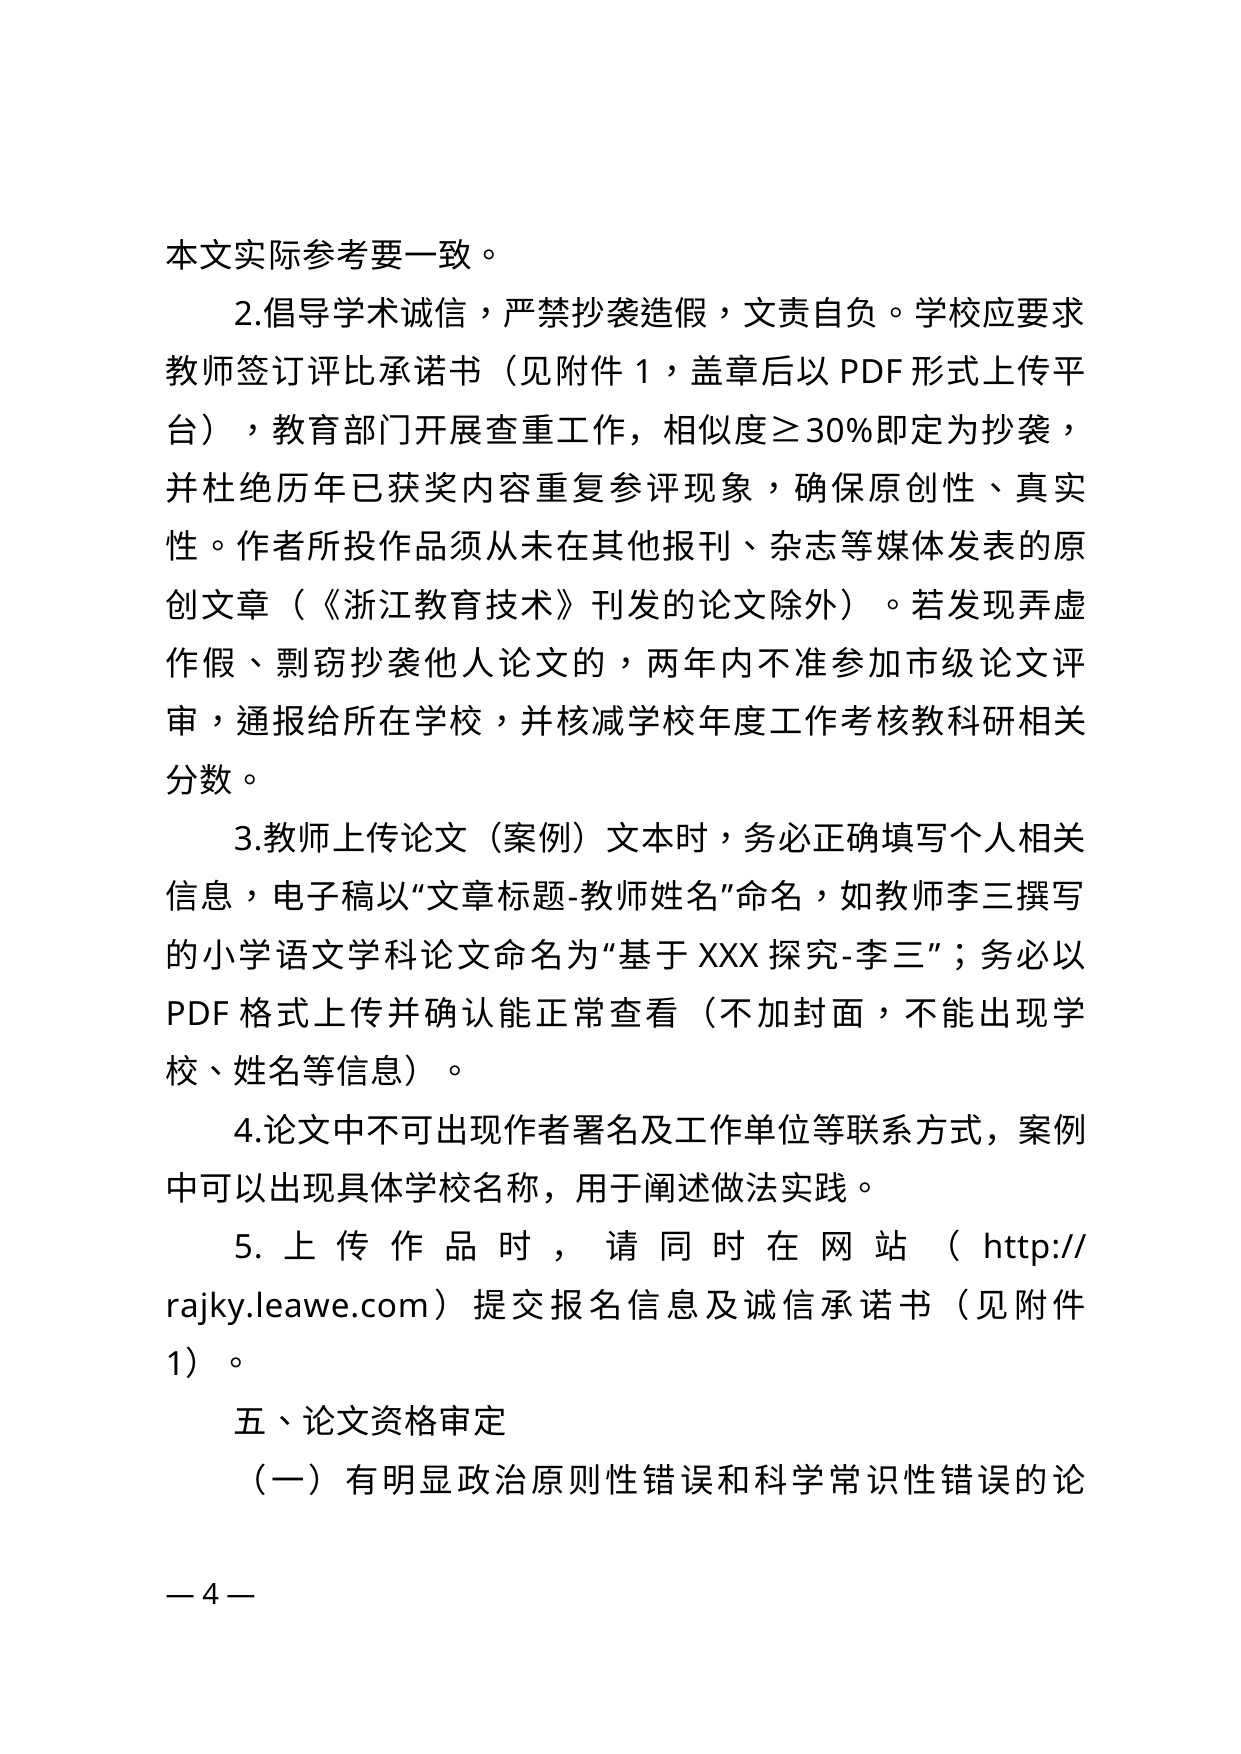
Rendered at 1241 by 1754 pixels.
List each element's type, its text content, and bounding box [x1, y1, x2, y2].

text 五、论文资格审定 [165, 1387, 1087, 1446]
text 2.倡导学术诚信，严禁抄袭造假，文责自负。学校应要求教师签订评比承诺书（见附件1，盖章后以PDF形式上传平台），教育部门开展查重工作，相似度≥30%即定为抄袭，并杜绝历年已获奖内容重复参评现象，确保原创性、真实性。作者所投作品须从未在其他报刊、杂志等媒体发表的原创文章（《浙江教育技术》刊发的论文除外）。若发现弄虚作假、剽窃抄袭他人论文的，两年内不准参加市级论文评审，通报给所在学校，并核减学校年度工作考核教科研相关分数。 [165, 279, 1087, 804]
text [165, 221, 1087, 279]
text 3.教师上传论文（案例）文本时，务必正确填写个人相关信息，电子稿以“文章标题-教师姓名”命名，如教师李三撰写的小学语文学科论文命名为“基于XXX探究-李三”；务必以PDF格式上传并确认能正常查看（不加封面，不能出现学校、姓名等信息）。 [165, 804, 1087, 1096]
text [165, 1446, 1087, 1504]
text 5.上传作品时，请同时在网站（http://rajky.leawe.com）提交报名信息及诚信承诺书（见附件1）。 [165, 1212, 1087, 1387]
text 4.论文中不可出现作者署名及工作单位等联系方式，案例中可以出现具体学校名称，用于阐述做法实践。 [165, 1096, 1087, 1212]
